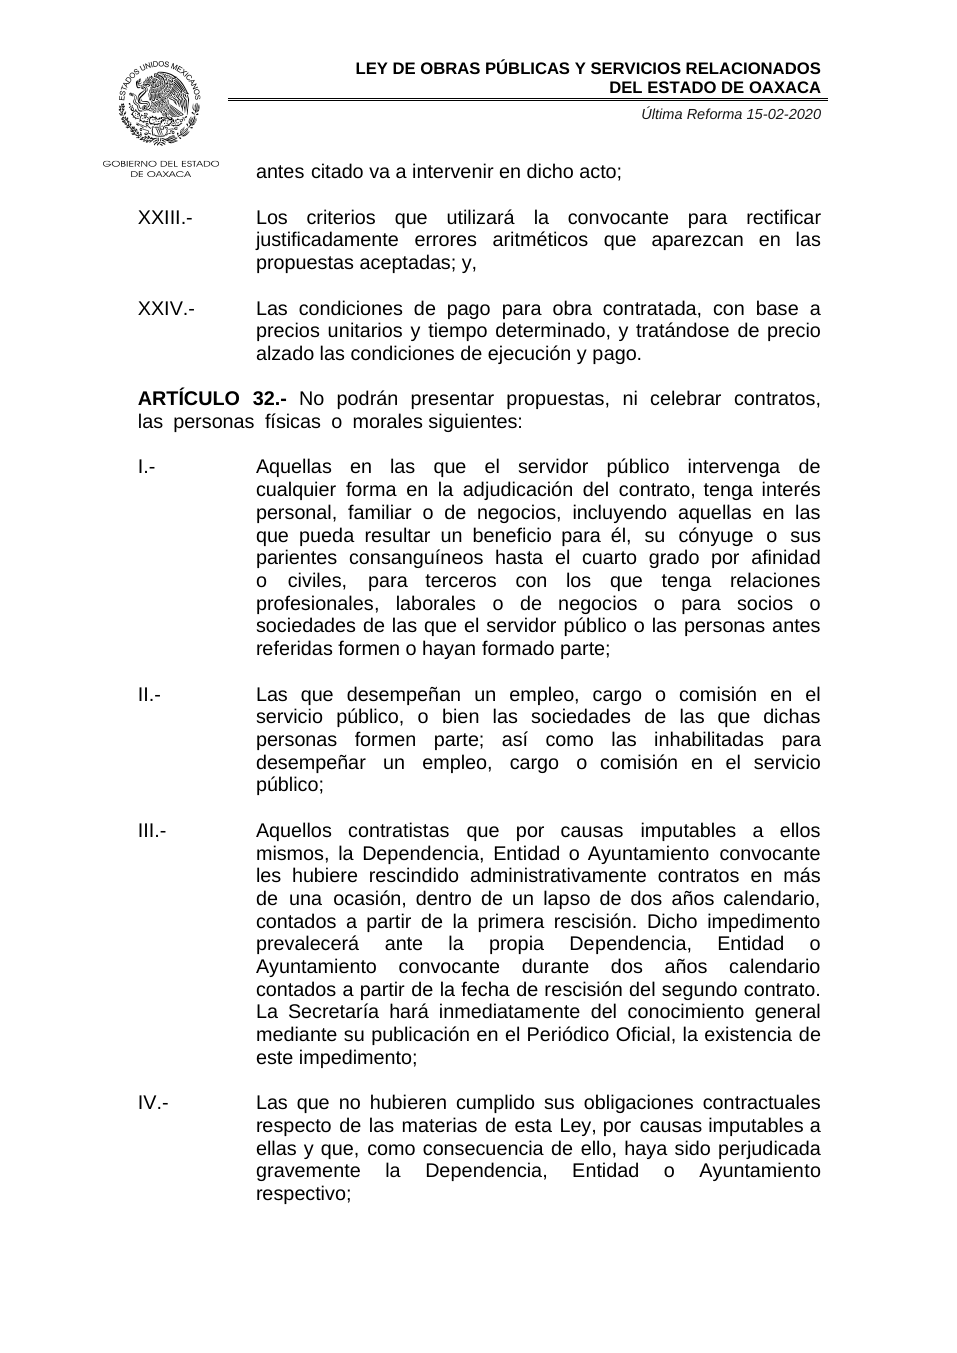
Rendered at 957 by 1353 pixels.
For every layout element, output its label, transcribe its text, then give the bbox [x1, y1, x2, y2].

text XXIV.- Las condiciones de pago para obra contratada, con base a precios unitarios y tiempo determinado, y tratándose de precio alzado las condiciones de ejecución y pago. [138, 296, 821, 364]
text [138, 160, 821, 183]
picture [100, 59, 222, 180]
text XXIII.- Los criterios que utilizará la convocante para rectificar justificadamente errores aritméticos que aparezcan en las propuestas aceptadas; y, [138, 206, 821, 274]
text ARTÍCULO 32.- No podrán presentar propuestas, ni celebrar contratos, las personas físicas o morales siguientes: [138, 387, 821, 433]
text IV.- Las que no hubieren cumplido sus obligaciones contractuales respecto de las materias de esta Ley, por causas imputables a ellas y que, como consecuencia de ello, haya sido perjudicada gravemente la Dependencia, Entidad o Ayuntamiento respectivo; [138, 1091, 821, 1205]
text I.- Aquellas en las que el servidor público intervenga de cualquier forma en la adjudicación del contrato, tenga interés personal, familiar o de negocios, incluyendo aquellas en las que pueda resultar un beneficio para él, su cónyuge o sus parientes consanguíneos hasta el cuarto grado por afinidad o civiles, para terceros con los que tenga relaciones profesionales, laborales o de negocios o para socios o sociedades de las que el servidor público o las personas antes referidas formen o hayan formado parte; [138, 455, 821, 660]
text III.- Aquellos contratistas que por causas imputables a ellos mismos, la Dependencia, Entidad o Ayuntamiento convocante les hubiere rescindido administrativamente contratos en más de una ocasión, dentro de un lapso de dos años calendario, contados a partir de la primera rescisión. Dicho impedimento prevalecerá ante la propia Dependencia, Entidad o Ayuntamiento convocante durante dos años calendario contados a partir de la fecha de rescisión del segundo contrato. La Secretaría hará inmediatamente del conocimiento general mediante su publicación en el Periódico Oficial, la existencia de este impedimento; [138, 819, 821, 1068]
text II.- Las que desempeñan un empleo, cargo o comisión en el servicio público, o bien las sociedades de las que dichas personas formen parte; así como las inhabilitadas para desempeñar un empleo, cargo o comisión en el servicio público; [138, 682, 821, 796]
